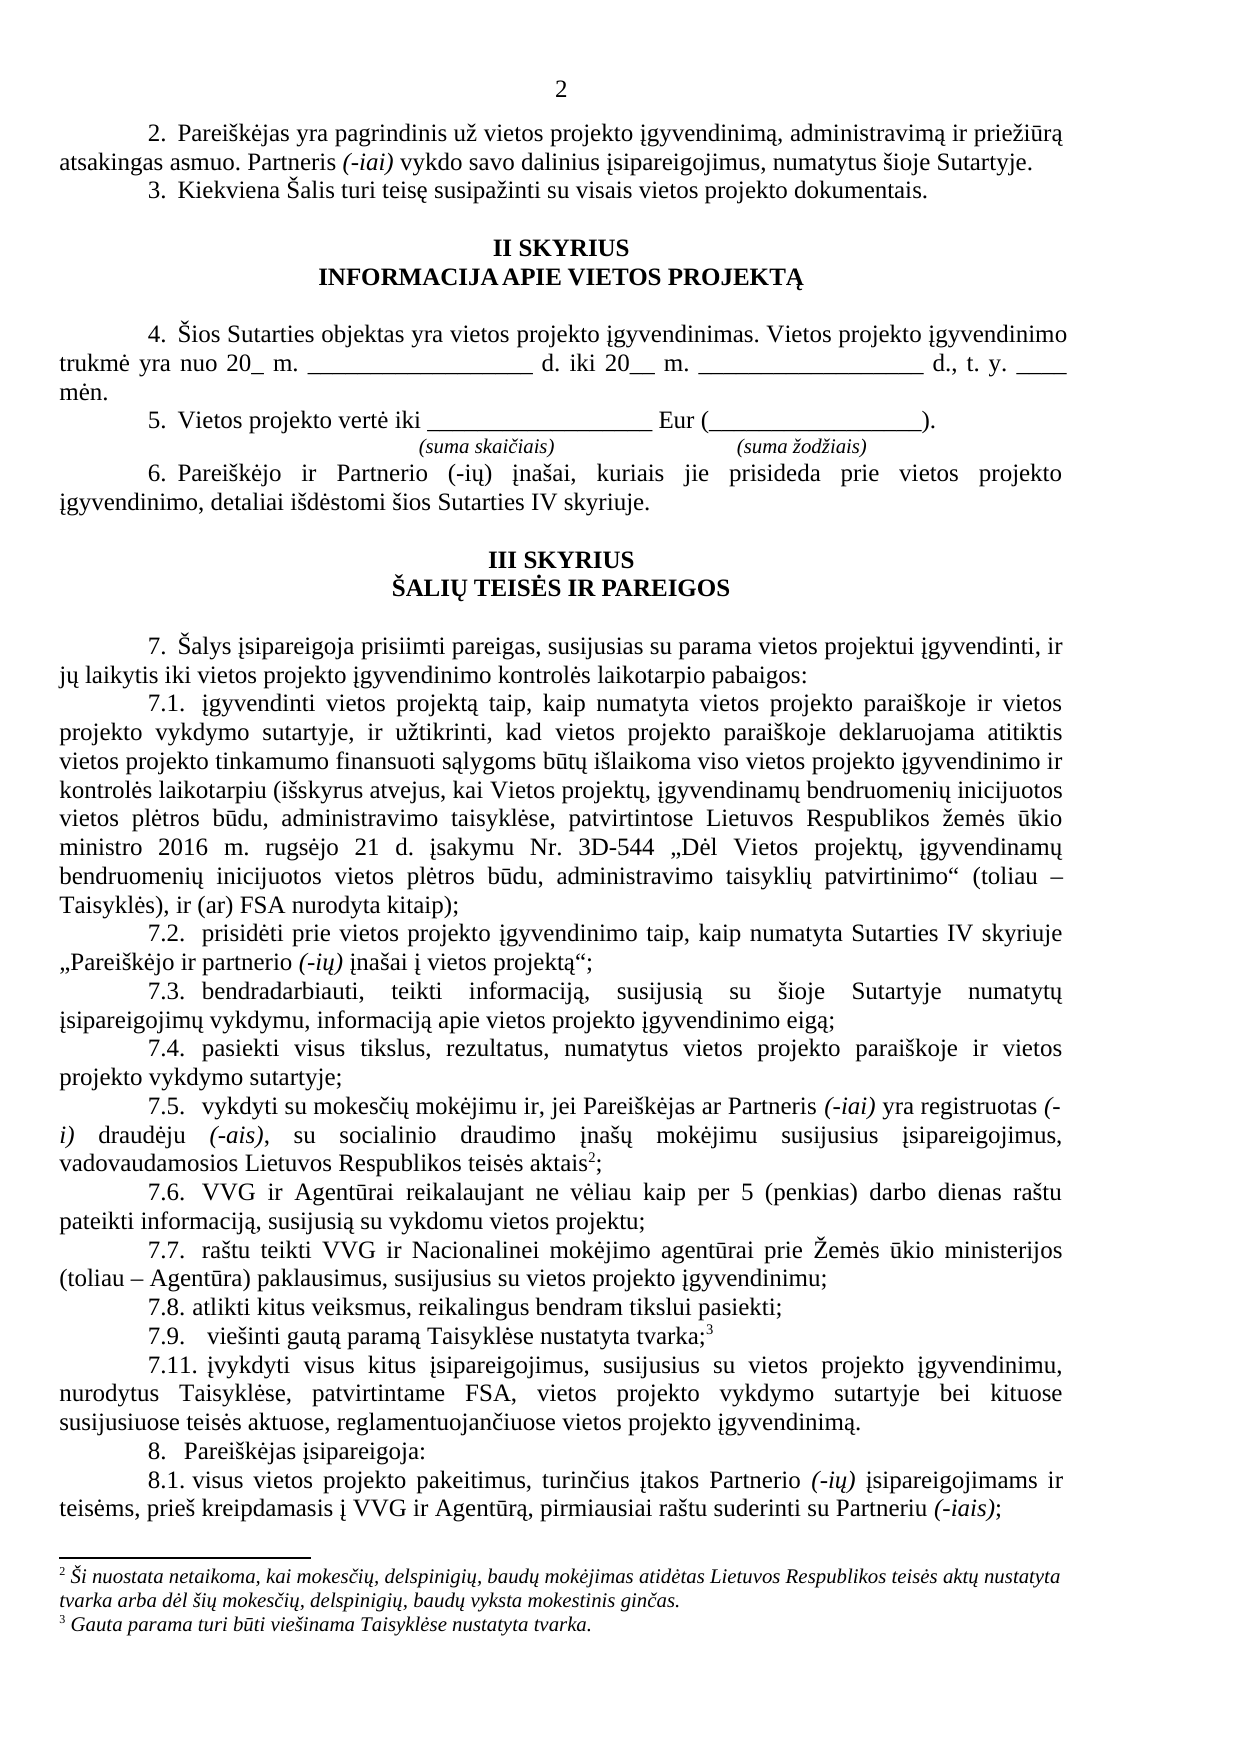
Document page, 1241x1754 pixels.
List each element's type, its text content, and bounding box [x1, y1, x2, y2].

text 6. Pareiškėjo ir Partnerio (-ių) įnašai, kuriais jie prisideda prie vietos projekto įgyvendinimo, detaliai išdėstomi šios Sutarties IV skyriuje. [59, 458, 1063, 516]
text 7.6. VVG ir Agentūrai reikalaujant ne vėliau kaip per 5 (penkias) darbo dienas raštu pateikti informaciją, susijusią su vykdomu vietos projektu; [59, 1177, 1063, 1235]
list 7.7. raštu teikti VVG ir Nacionalinei mokėjimo agentūrai prie Žemės ūkio ministerijos (toliau – Agentūra) paklausimus, susijusius su vietos projekto įgyvendinimu; [59, 1235, 1063, 1292]
subtitle ii skyrius [59, 233, 1063, 262]
subtitle INFORMACIJA APIE VIETOS PROJEKTĄ [59, 262, 1063, 291]
list Šios Sutarties objektas yra vietos projekto įgyvendinimas. Vietos projekto įgyvendinimo trukmė yra nuo 20_ m. __________________ d. iki 20__ m. __________________ d., t. y. ____ mėn. [59, 319, 1068, 406]
subtitle III skyrius [59, 545, 1063, 573]
text 8.1. visus vietos projekto pakeitimus, turinčius įtakos Partnerio (-ių) įsipareigojimams ir teisėms, prieš kreipdamasis į VVG ir Agentūrą, pirmiausiai raštu suderinti su Partneriu (-iais); [59, 1465, 1063, 1522]
text (suma skaičiais) (suma žodžiais) [59, 434, 1063, 458]
list Vietos projekto vertė iki __________________ Eur (_________________). [59, 406, 1063, 434]
list 7.2. prisidėti prie vietos projekto įgyvendinimo taip, kaip numatyta Sutarties IV skyriuje „Pareiškėjo ir partnerio (-ių) įnašai į vietos projektą“; [59, 918, 1063, 976]
list 7.8. atlikti kitus veiksmus, reikalingus bendram tikslui pasiekti; [59, 1292, 1063, 1321]
list 7.1. įgyvendinti vietos projektą taip, kaip numatyta vietos projekto paraiškoje ir vietos projekto vykdymo sutartyje, ir užtikrinti, kad vietos projekto paraiškoje deklaruojama atitiktis vietos projekto tinkamumo finansuoti sąlygoms būtų išlaikoma viso vietos projekto įgyvendinimo ir kontrolės laikotarpiu (išskyrus atvejus, kai Vietos projektų, įgyvendinamų bendruomenių inicijuotos vietos plėtros būdu, administravimo taisyklėse, patvirtintose Lietuvos Respublikos žemės ūkio ministro 2016 m. rugsėjo 21 d. įsakymu Nr. 3D-544 „Dėl Vietos projektų, įgyvendinamų bendruomenių inicijuotos vietos plėtros būdu, administravimo taisyklių patvirtinimo“ (toliau – Taisyklės), ir (ar) FSA nurodyta kitaip); [59, 688, 1063, 918]
list 7.3. bendradarbiauti, teikti informaciją, susijusią su šioje Sutartyje numatytų įsipareigojimų vykdymu, informaciją apie vietos projekto įgyvendinimo eigą; [59, 976, 1063, 1033]
list Pareiškėjas yra pagrindinis už vietos projekto įgyvendinimą, administravimą ir priežiūrą atsakingas asmuo. Partneris (-iai) vykdo savo dalinius įsipareigojimus, numatytus šioje Sutartyje. [59, 118, 1063, 176]
list 7.11. įvykdyti visus kitus įsipareigojimus, susijusius su vietos projekto įgyvendinimu, nurodytus Taisyklėse, patvirtintame FSA, vietos projekto vykdymo sutartyje bei kituose susijusiuose teisės aktuose, reglamentuojančiuose vietos projekto įgyvendinimą. [59, 1350, 1063, 1436]
text 7.5. vykdyti su mokesčių mokėjimu ir, jei Pareiškėjas ar Partneris (-iai) yra registruotas (-i) draudėju (-ais), su socialinio draudimo įnašų mokėjimu susijusius įsipareigojimus, vadovaudamosios Lietuvos Respublikos teisės aktais; [59, 1091, 1063, 1177]
list 7.4. pasiekti visus tikslus, rezultatus, numatytus vietos projekto paraiškoje ir vietos projekto vykdymo sutartyje; [59, 1033, 1063, 1091]
text 7. Šalys įsipareigoja prisiimti pareigas, susijusias su parama vietos projektui įgyvendinti, ir jų laikytis iki vietos projekto įgyvendinimo kontrolės laikotarpio pabaigos: [59, 631, 1063, 688]
text 3. Kiekviena Šalis turi teisę susipažinti su visais vietos projekto dokumentais. [59, 176, 1063, 204]
text 7.9. viešinti gautą paramą Taisyklėse nustatyta tvarka; [59, 1321, 1063, 1350]
subtitle Šalių teisės ir pareigos [59, 573, 1063, 602]
list 8. Pareiškėjas įsipareigoja: [59, 1436, 1063, 1465]
